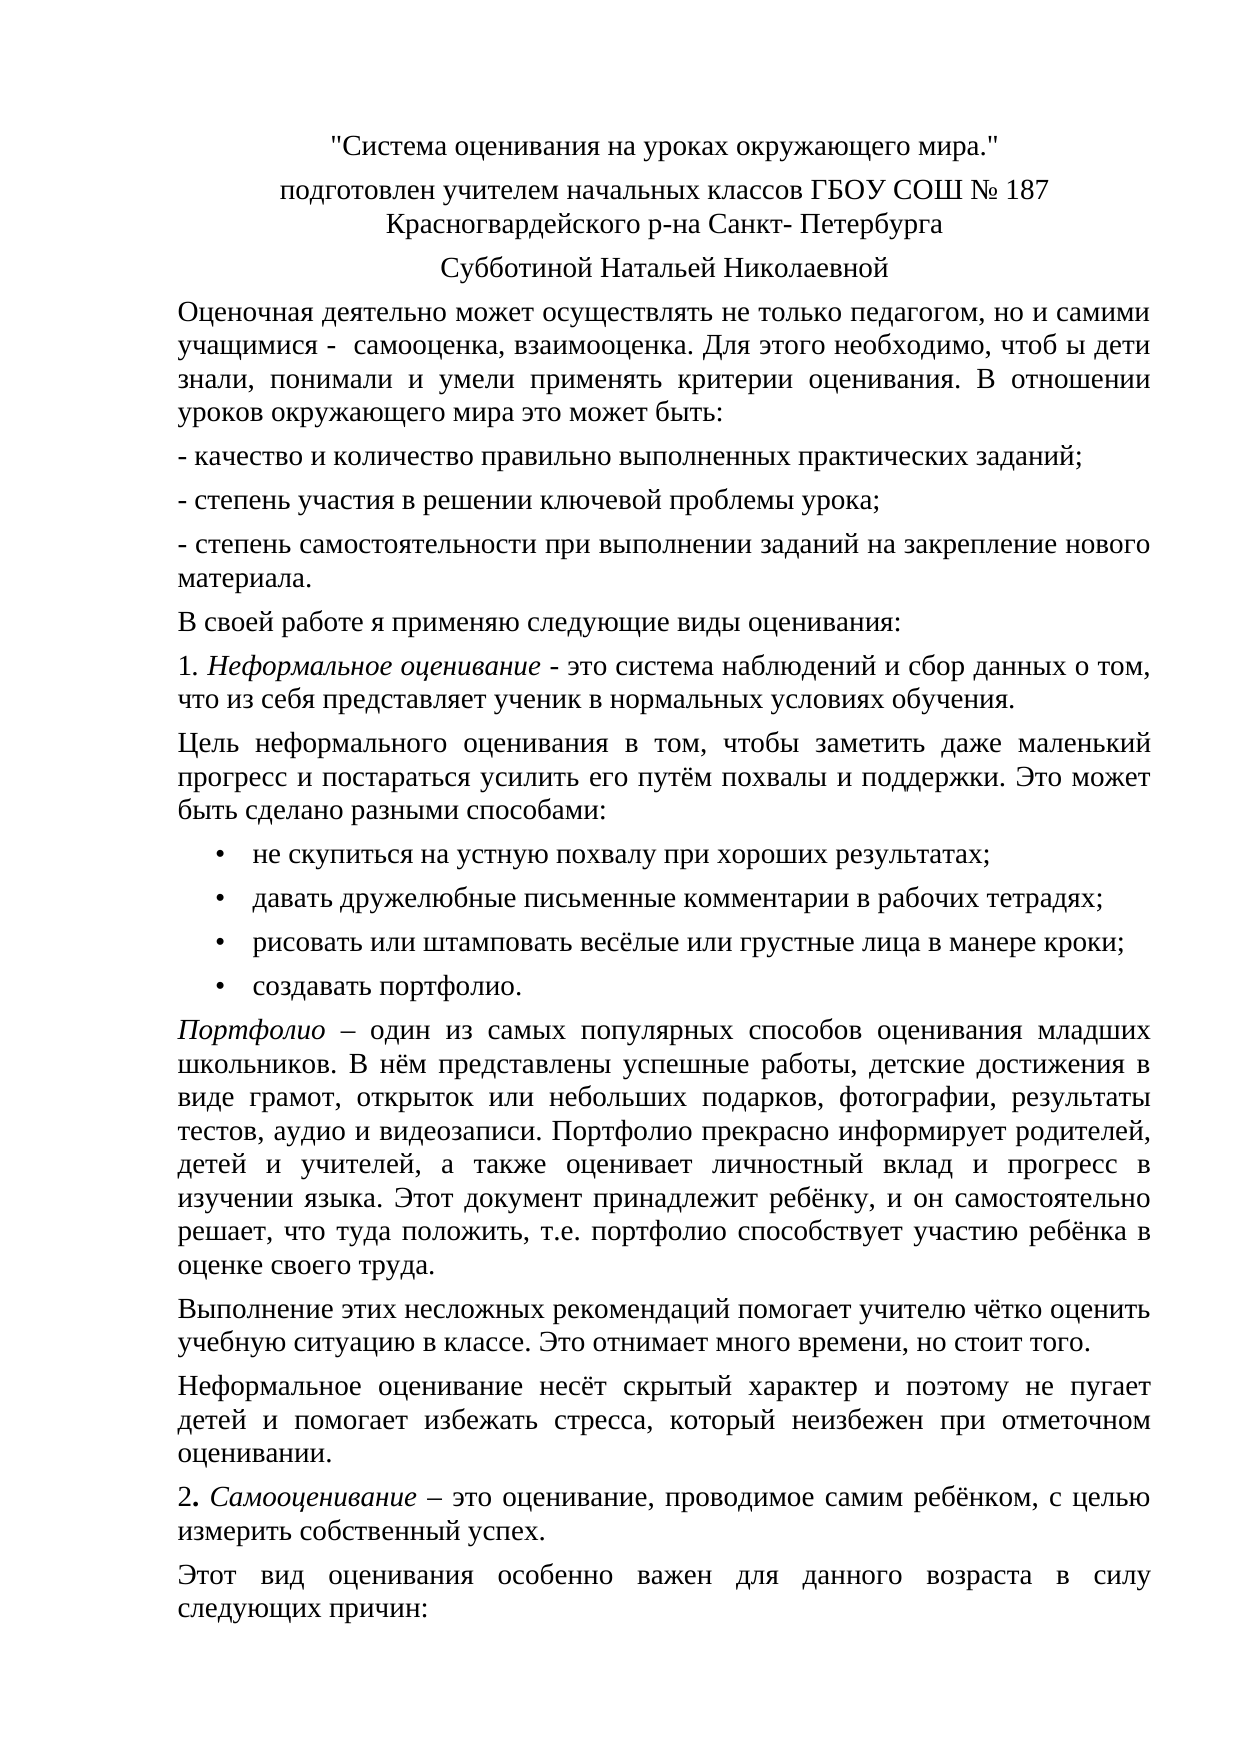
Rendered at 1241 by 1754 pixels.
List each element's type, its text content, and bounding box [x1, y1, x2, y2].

text 1. Неформальное оценивание - это система наблюдений и сбор данных о том, что из себя представляет ученик в нормальных условиях обучения. [177, 648, 1152, 715]
text 2. Самооценивание – это оценивание, проводимое самим ребёнком, с целью измерить собственный успех. [177, 1479, 1152, 1547]
text - степень самостоятельности при выполнении заданий на закрепление нового материала. [177, 526, 1152, 593]
text Выполнение этих несложных рекомендаций помогает учителю чётко оценить учебную ситуацию в классе. Это отнимает много времени, но стоит того. [177, 1291, 1152, 1358]
text Портфолио – один из самых популярных способов оценивания младших школьников. В нём представлены успешные работы, детские достижения в виде грамот, открыток или небольших подарков, фотографии, результаты тестов, аудио и видеозаписи. Портфолио прекрасно информирует родителей, детей и учителей, а также оценивает личностный вклад и прогресс в изучении языка. Этот документ принадлежит ребёнку, и он самостоятельно решает, что туда положить, т.е. портфолио способствует участию ребёнка в оценке своего труда. [177, 1012, 1152, 1281]
text В своей работе я применяю следующие виды оценивания: [177, 604, 1152, 637]
text Этот вид оценивания особенно важен для данного возраста в силу следующих причин: [177, 1557, 1152, 1624]
list не скупиться на устную похвалу при хороших результатах; [215, 836, 1152, 870]
text - качество и количество правильно выполненных практических заданий; [177, 438, 1152, 472]
list давать дружелюбные письменные комментарии в рабочих тетрадях; [215, 880, 1152, 914]
text "Система оценивания на уроках окружающего мира." [177, 128, 1152, 162]
text Субботиной Натальей Николаевной [177, 250, 1152, 283]
text подготовлен учителем начальных классов ГБОУ СОШ № 187 Красногвардейского р-на Санкт- Петербурга [177, 172, 1152, 239]
text Неформальное оценивание несёт скрытый характер и поэтому не пугает детей и помогает избежать стресса, который неизбежен при отметочном оценивании. [177, 1368, 1152, 1469]
list создавать портфолио. [215, 968, 1152, 1002]
text Цель неформального оценивания в том, чтобы заметить даже маленький прогресс и постараться усилить его путём похвалы и поддержки. Это может быть сделано разными способами: [177, 725, 1152, 826]
text Оценочная деятельно может осуществлять не только педагогом, но и самими учащимися - самооценка, взаимооценка. Для этого необходимо, чтоб ы дети знали, понимали и умели применять критерии оценивания. В отношении уроков окружающего мира это может быть: [177, 294, 1152, 428]
text - степень участия в решении ключевой проблемы урока; [177, 482, 1152, 516]
list рисовать или штамповать весёлые или грустные лица в манере кроки; [215, 924, 1152, 958]
